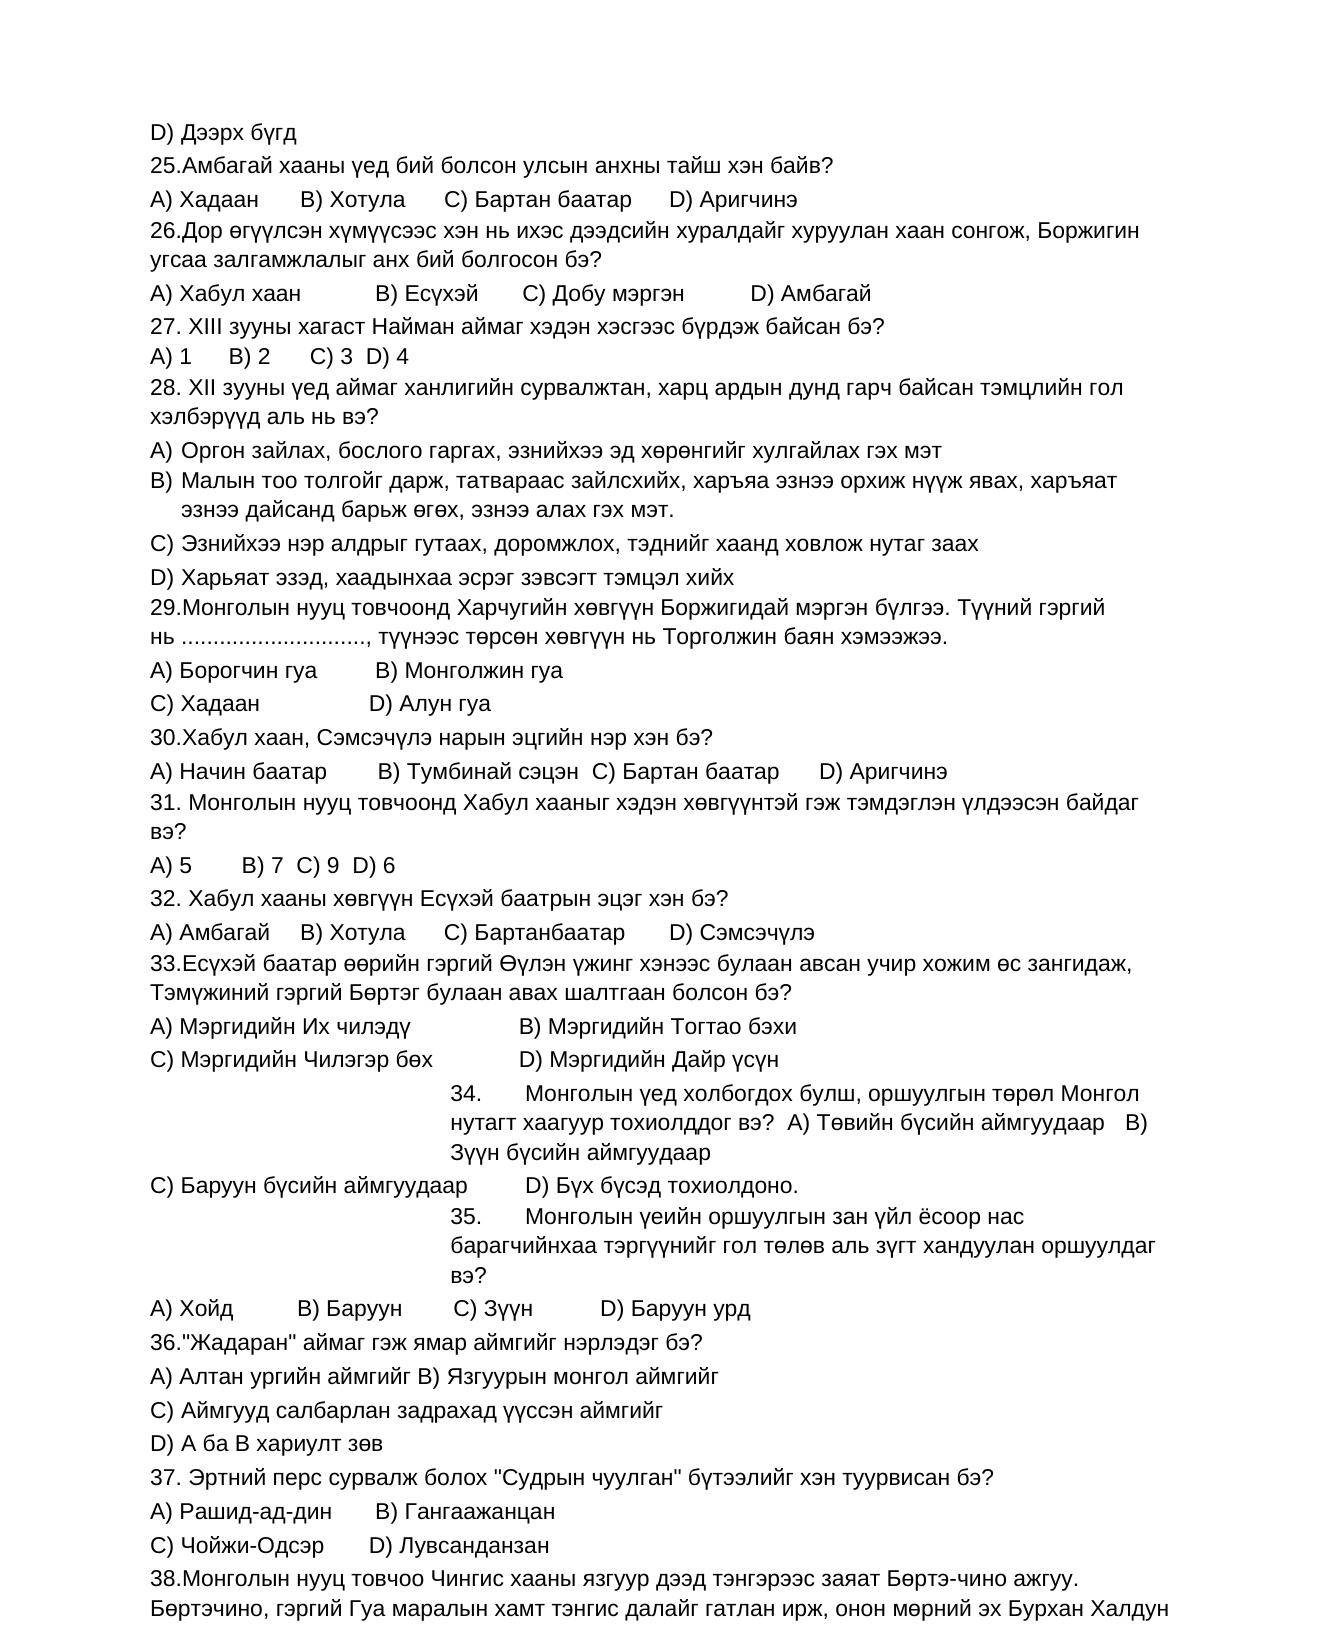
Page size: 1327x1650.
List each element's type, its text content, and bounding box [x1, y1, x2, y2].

list Аймгууд салбарлан задрахад үүссэн аймгийг [150, 1397, 1177, 1423]
text 30.Хабул хаан, Сэмсэчүлэ нарын эцгийн нэр хэн бэ? [150, 724, 1177, 751]
text 27. XIII зууны хагаст Найман аймаг хэдэн хэсгээс бүрдэж байсан бэ? [150, 313, 1177, 340]
text A) Алтан ургийн аймгийг B) Язгуурын монгол аймгийг [150, 1363, 1177, 1389]
list Дээрх бүгд [150, 118, 1177, 145]
text 36."Жадаран" аймаг гэж ямар аймгийг нэрлэдэг бэ? [150, 1329, 1177, 1355]
text 37. Эртний перс сурвалж болох "Судрын чуулган" бүтээлийг хэн туурвисан бэ? [150, 1464, 1177, 1490]
text A) Хадаан B) Хотула C) Бартан баатар D) Аригчинэ [150, 186, 1177, 212]
list Монголын үеийн оршуулгын зан үйл ёсоор нас барагчийнхаа тэргүүнийг гол төлөв аль зүгт хандуулан оршуулдаг вэ? [450, 1203, 1173, 1288]
text С) Баруун бүсийн аймгуудаар D) Бүх бүсэд тохиолдоно. [150, 1172, 1177, 1199]
text A) Мэргидийн Их чилэдү B) Мэргидийн Тогтао бэхи [150, 1013, 1177, 1039]
text 32. Хабул хааны хөвгүүн Есүхэй баатрын эцэг хэн бэ? [150, 885, 1177, 912]
text 29.Монголын нууц товчоонд Харчугийн хөвгүүн Боржигидай мэргэн бүлгээ. Түүний гэргий нь ............................., түүнээс төрсөн хөвгүүн нь Торголжин баян хэмээжээ. [150, 594, 1177, 649]
text A) Борогчин гуа B) Монголжин гуа [150, 657, 1177, 683]
list Эзнийхээ нэр алдрыг гутаах, доромжлох, тэднийг хаанд ховлож нутаг заах [150, 530, 1177, 556]
text A) Хабул хаан B) Есүхэй C) Добу мэргэн D) Амбагай [150, 279, 1177, 306]
text C) Хадаан D) Алун гуа [150, 690, 1177, 717]
text А) Хойд В) Баруун С) Зүүн D) Баруун урд [150, 1295, 1177, 1322]
text A) 5 B) 7 C) 9 D) 6 [150, 852, 1177, 878]
list Малын тоо толгойг дарж, татвараас зайлсхийх, харъяа эзнээ орхиж нүүж явах, харъяат эзнээ дайсанд барьж өгөх, эзнээ алах гэх мэт. [150, 467, 1177, 522]
text 31. Монголын нууц товчоонд Хабул хааныг хэдэн хөвгүүнтэй гэж тэмдэглэн үлдээсэн байдаг вэ? [150, 789, 1177, 844]
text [150, 1565, 1177, 1621]
text A) Амбагай B) Хотула C) Бартанбаатар D) Сэмсэчүлэ [150, 919, 1177, 945]
text C) Чойжи-Одсэр D) Лувсанданзан [150, 1532, 1177, 1558]
text 26.Дор өгүүлсэн хүмүүсээс хэн нь ихэс дээдсийн хуралдайг хуруулан хаан сонгож, Боржигин угсаа залгамжлалыг анх бий болгосон бэ? [150, 217, 1177, 272]
list Оргон зайлах, бослого гаргах, эзнийхээ эд хөрөнгийг хулгайлах гэх мэт [150, 437, 1177, 463]
list Монголын үед холбогдох булш, оршуулгын төрөл Монгол нутагт хаагуур тохиолддог вэ? А) Төвийн бүсийн аймгуудаар В) Зүүн бүсийн аймгуудаар [450, 1080, 1173, 1165]
text A) Рашид-ад-дин B) Гангаажанцан [150, 1498, 1177, 1524]
list Харьяат эзэд, хаадынхаа эсрэг зэвсэгт тэмцэл хийх [150, 564, 1177, 590]
text 33.Есүхэй баатар өөрийн гэргий Өүлэн үжинг хэнээс булаан авсан учир хожим өс зангидаж, Тэмүжиний гэргий Бөртэг булаан авах шалтгаан болсон бэ? [150, 950, 1177, 1005]
text 28. XII зууны үед аймаг ханлигийн сурвалжтан, харц ардын дунд гарч байсан тэмцлийн гол хэлбэрүүд аль нь вэ? [150, 374, 1177, 429]
text A) 1 B) 2 C) 3 D) 4 [150, 343, 1177, 370]
text 25.Амбагай хааны үед бий болсон улсын анхны тайш хэн байв? [150, 152, 1177, 178]
text A) Начин баатар B) Тумбинай сэцэн C) Бартан баатар D) Аригчинэ [150, 758, 1177, 784]
text C) Мэргидийн Чилэгэр бөх D) Мэргидийн Дайр үсүн [150, 1046, 1177, 1073]
list A ба B хариулт зөв [150, 1430, 1177, 1457]
